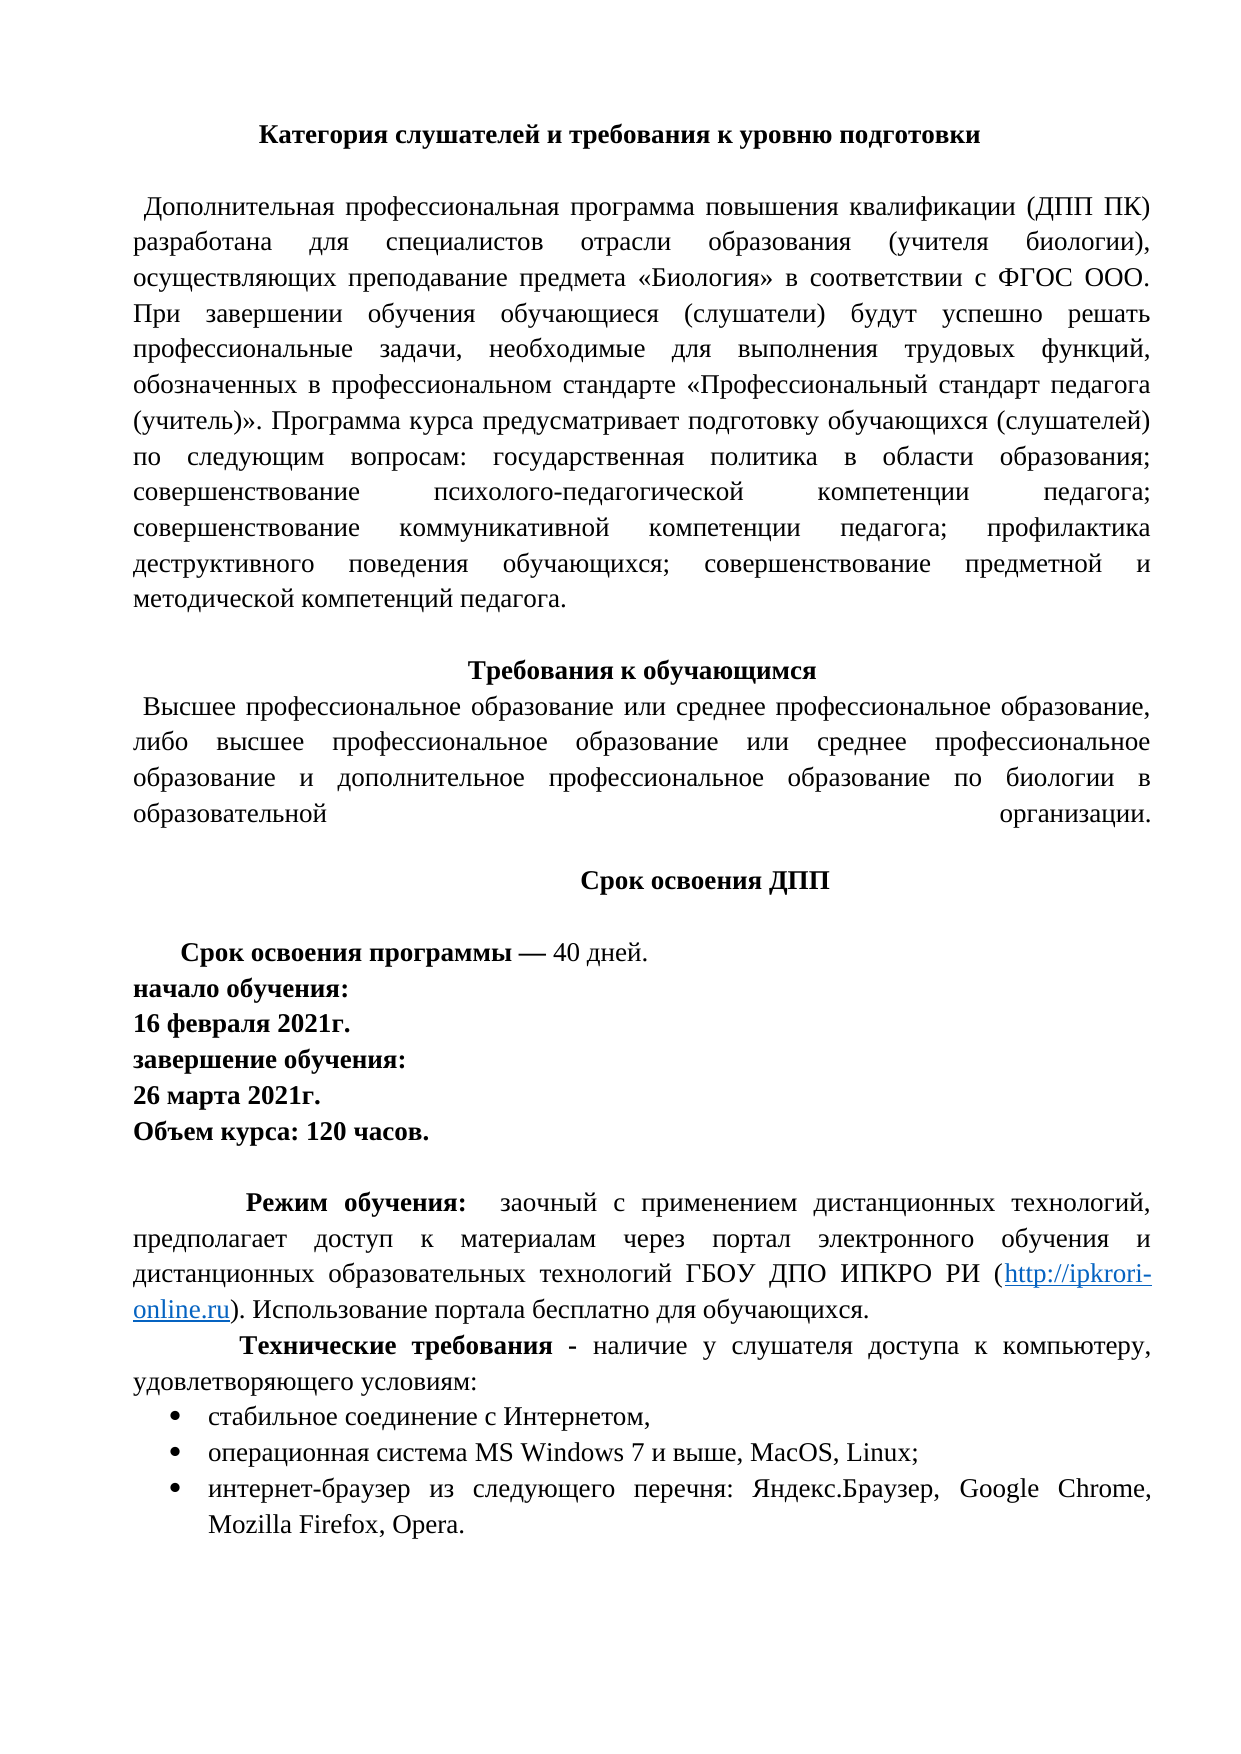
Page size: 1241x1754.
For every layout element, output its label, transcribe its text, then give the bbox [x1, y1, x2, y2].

text Требования к обучающимся [133, 654, 1152, 685]
list операционная система MS Windows 7 и выше, MacOS, Linux; [170, 1436, 1152, 1468]
list Срок освоения ДПП [258, 864, 1152, 896]
text Высшее профессиональное образование или среднее профессиональное образование, либо высшее профессиональное образование или среднее профессиональное образование и дополнительное профессиональное образование по биологии в образовательной организации. [133, 690, 1152, 860]
text Срок освоения программы — 40 дней. [133, 936, 1152, 967]
text завершение обучения: [133, 1043, 1152, 1074]
text Дополнительная профессиональная программа повышения квалификации (ДПП ПК) разработана для специалистов отрасли образования (учителя биологии), осуществляющих преподавание предмета «Биология» в соответствии с ФГОС ООО. При завершении обучения обучающиеся (слушатели) будут успешно решать профессиональные задачи, необходимые для выполнения трудовых функций, обозначенных в профессиональном стандарте «Профессиональный стандарт педагога (учитель)». Программа курса предусматривает подготовку обучающихся (слушателей) по следующим вопросам: государственная политика в области образования; совершенствование психолого-педагогической компетенции педагога; совершенствование коммуникативной компетенции педагога; профилактика деструктивного поведения обучающихся; совершенствование предметной и методической компетенций педагога. [133, 189, 1152, 614]
list стабильное соединение с Интернетом, [170, 1400, 1152, 1432]
text Технические требования - наличие у слушателя доступа к компьютеру, удовлетворяющего условиям: [133, 1329, 1152, 1396]
text Объем курса: 120 часов. [133, 1114, 1152, 1146]
text 16 февраля 2021г. [133, 1007, 1152, 1038]
text Режим обучения: заочный с применением дистанционных технологий, предполагает доступ к материалам через портал электронного обучения и дистанционных образовательных технологий ГБОУ ДПО ИПКРО РИ (http://ipkrori-online.ru). Использование портала бесплатно для обучающихся. [133, 1186, 1152, 1324]
text начало обучения: [133, 972, 1152, 1003]
list Категория слушателей и требования к уровню подготовки [258, 118, 1152, 149]
text 26 марта 2021г. [133, 1079, 1152, 1110]
list интернет-браузер из следующего перечня: Яндекс.Браузер, Google Chrome, Mozilla Firefox, Opera. [170, 1472, 1152, 1539]
